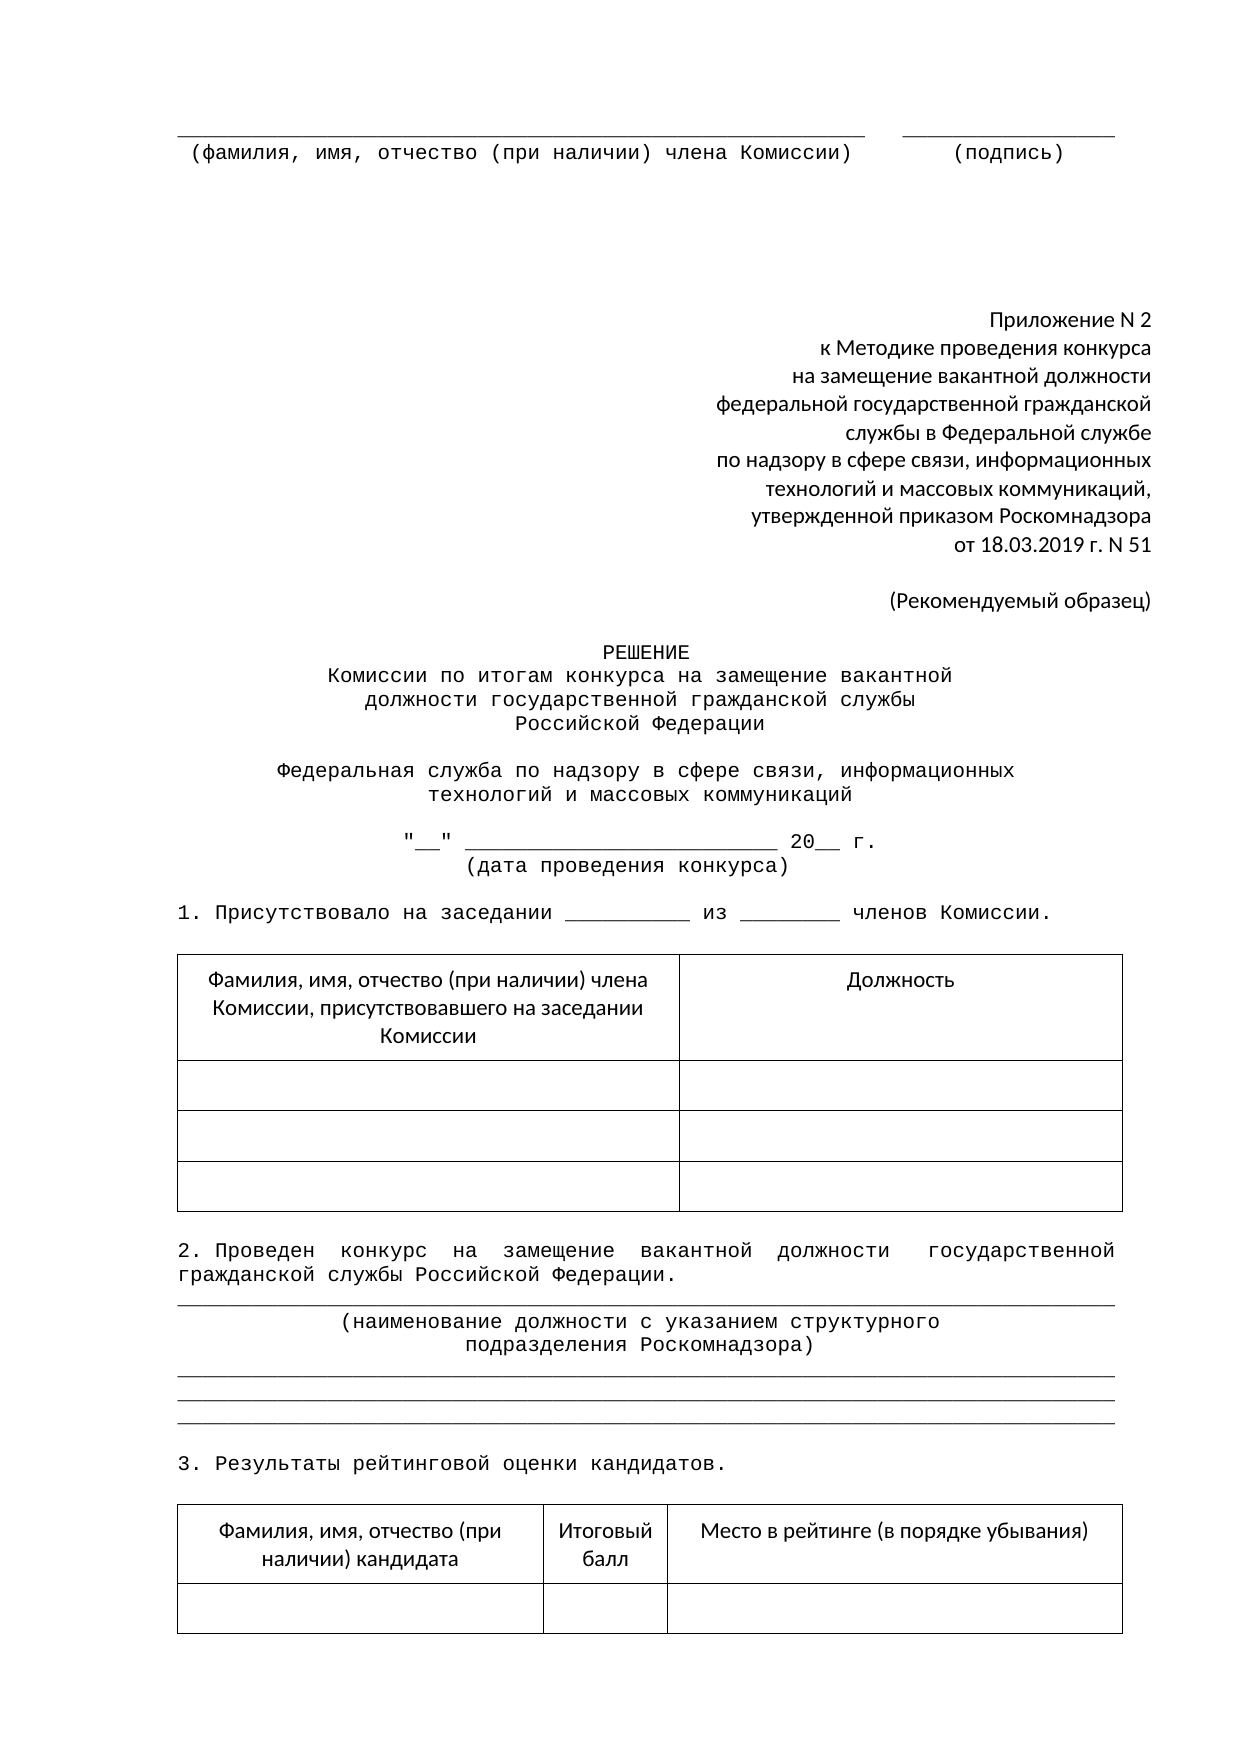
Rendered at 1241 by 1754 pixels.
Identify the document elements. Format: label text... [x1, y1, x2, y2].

text (Рекомендуемый образец) [177, 586, 1152, 614]
text 1. Присутствовало на заседании __________ из ________ членов Комиссии. [177, 902, 1152, 926]
text Приложение N 2 [177, 306, 1152, 333]
table_header Должность [680, 955, 1122, 1060]
table_header Фамилия, имя, отчество (при наличии) кандидата [178, 1505, 543, 1583]
table_cell [680, 1111, 1122, 1161]
text по надзору в сфере связи, информационных [177, 446, 1152, 474]
text ___________________________________________________________________________ [177, 1382, 1152, 1405]
text ___________________________________________________________________________ [177, 1405, 1152, 1429]
text Российской Федерации [177, 713, 1152, 736]
table_cell [178, 1061, 679, 1110]
table_header Место в рейтинге (в порядке убывания) [668, 1505, 1122, 1583]
text (наименование должности с указанием структурного [177, 1311, 1152, 1334]
text технологий и массовых коммуникаций, [177, 474, 1152, 502]
text службы в Федеральной службе [177, 418, 1152, 446]
text от 18.03.2019 г. N 51 [177, 530, 1152, 558]
text (дата проведения конкурса) [177, 854, 1152, 878]
text на замещение вакантной должности [177, 362, 1152, 389]
text к Методике проведения конкурса [177, 333, 1152, 362]
text подразделения Роскомнадзора) [177, 1334, 1152, 1358]
text ___________________________________________________________________________ [177, 1287, 1152, 1311]
text Комиссии по итогам конкурса на замещение вакантной [177, 665, 1152, 689]
table_cell [178, 1162, 679, 1211]
text федеральной государственной гражданской [177, 389, 1152, 418]
text 2. Проведен конкурс на замещение вакантной должности государственной [177, 1240, 1152, 1263]
text технологий и массовых коммуникаций [177, 784, 1152, 807]
text "__" _________________________ 20__ г. [177, 831, 1152, 854]
text _______________________________________________________ _________________ [177, 118, 1152, 142]
table_cell [178, 1584, 543, 1633]
table_cell [680, 1061, 1122, 1110]
text должности государственной гражданской службы [177, 689, 1152, 713]
table_header Фамилия, имя, отчество (при наличии) члена Комиссии, присутствовавшего на заседании Комиссии [178, 955, 679, 1060]
text 3. Результаты рейтинговой оценки кандидатов. [177, 1453, 1152, 1476]
text РЕШЕНИЕ [177, 642, 1152, 665]
text (фамилия, имя, отчество (при наличии) члена Комиссии) (подпись) [177, 142, 1152, 165]
table_cell [178, 1111, 679, 1161]
text утвержденной приказом Роскомнадзора [177, 502, 1152, 530]
table_cell [544, 1584, 667, 1633]
table_cell [680, 1162, 1122, 1211]
table_cell [668, 1584, 1122, 1633]
text гражданской службы Российской Федерации. [177, 1263, 1152, 1287]
table_header Итоговый балл [544, 1505, 667, 1583]
text Федеральная служба по надзору в сфере связи, информационных [177, 760, 1152, 784]
text ___________________________________________________________________________ [177, 1358, 1152, 1382]
